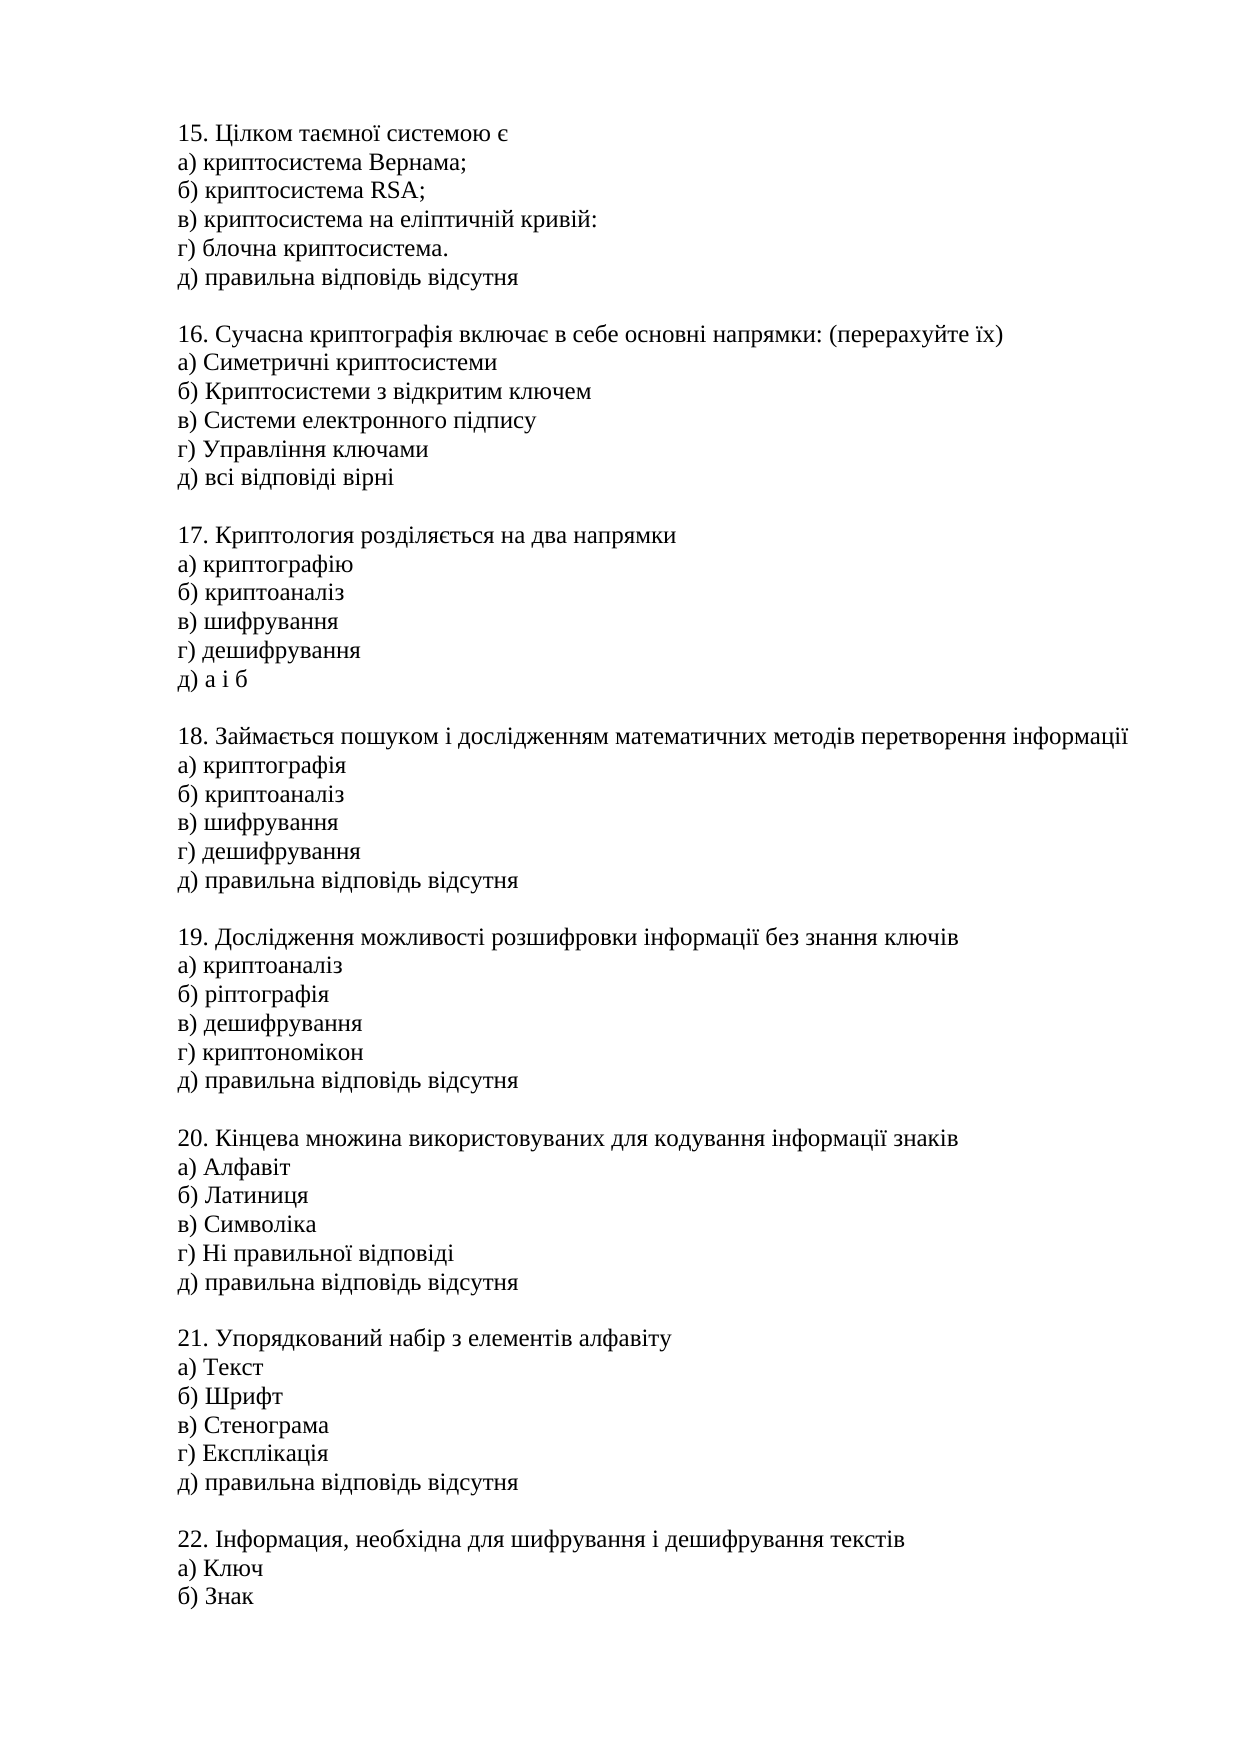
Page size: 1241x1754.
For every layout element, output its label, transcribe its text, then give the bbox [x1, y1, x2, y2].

text 17. Криптология розділяється на два напрямки а) криптографію б) криптоаналіз в) шифрування г) дешифрування [177, 520, 1152, 664]
text д) всі відповіді вірні [177, 462, 1152, 491]
text г) криптономікон [177, 1037, 1152, 1065]
text 19. Дослідження можливості розшифровки інформації без знання ключів а) криптоаналіз б) ріптографія в) дешифрування [177, 922, 1152, 1037]
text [177, 118, 1152, 319]
text д) правильна відповідь відсутня 20. Кінцева множина використовуваних для кодування інформації знаків а) Алфавіт б) Латиниця в) Символіка г) Ні правильної відповіді д) правильна відповідь відсутня [177, 1065, 1152, 1323]
text 16. Сучасна криптографія включає в себе основні напрямки: (перерахуйте їх) а) Симетричні криптосистеми б) Криптосистеми з відкритим ключем в) Системи електронного підпису г) Управління ключами [177, 319, 1152, 462]
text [177, 1524, 1152, 1610]
text д) а і б 18. Займається пошуком і дослідженням математичних методів перетворення інформації а) криптографія б) криптоаналіз в) шифрування г) дешифрування д) правильна відповідь відсутня [177, 664, 1152, 922]
text 21. Упорядкований набір з елементів алфавіту а) Текст б) Шрифт в) Стенограма г) Експлікація д) правильна відповідь відсутня [177, 1323, 1152, 1524]
